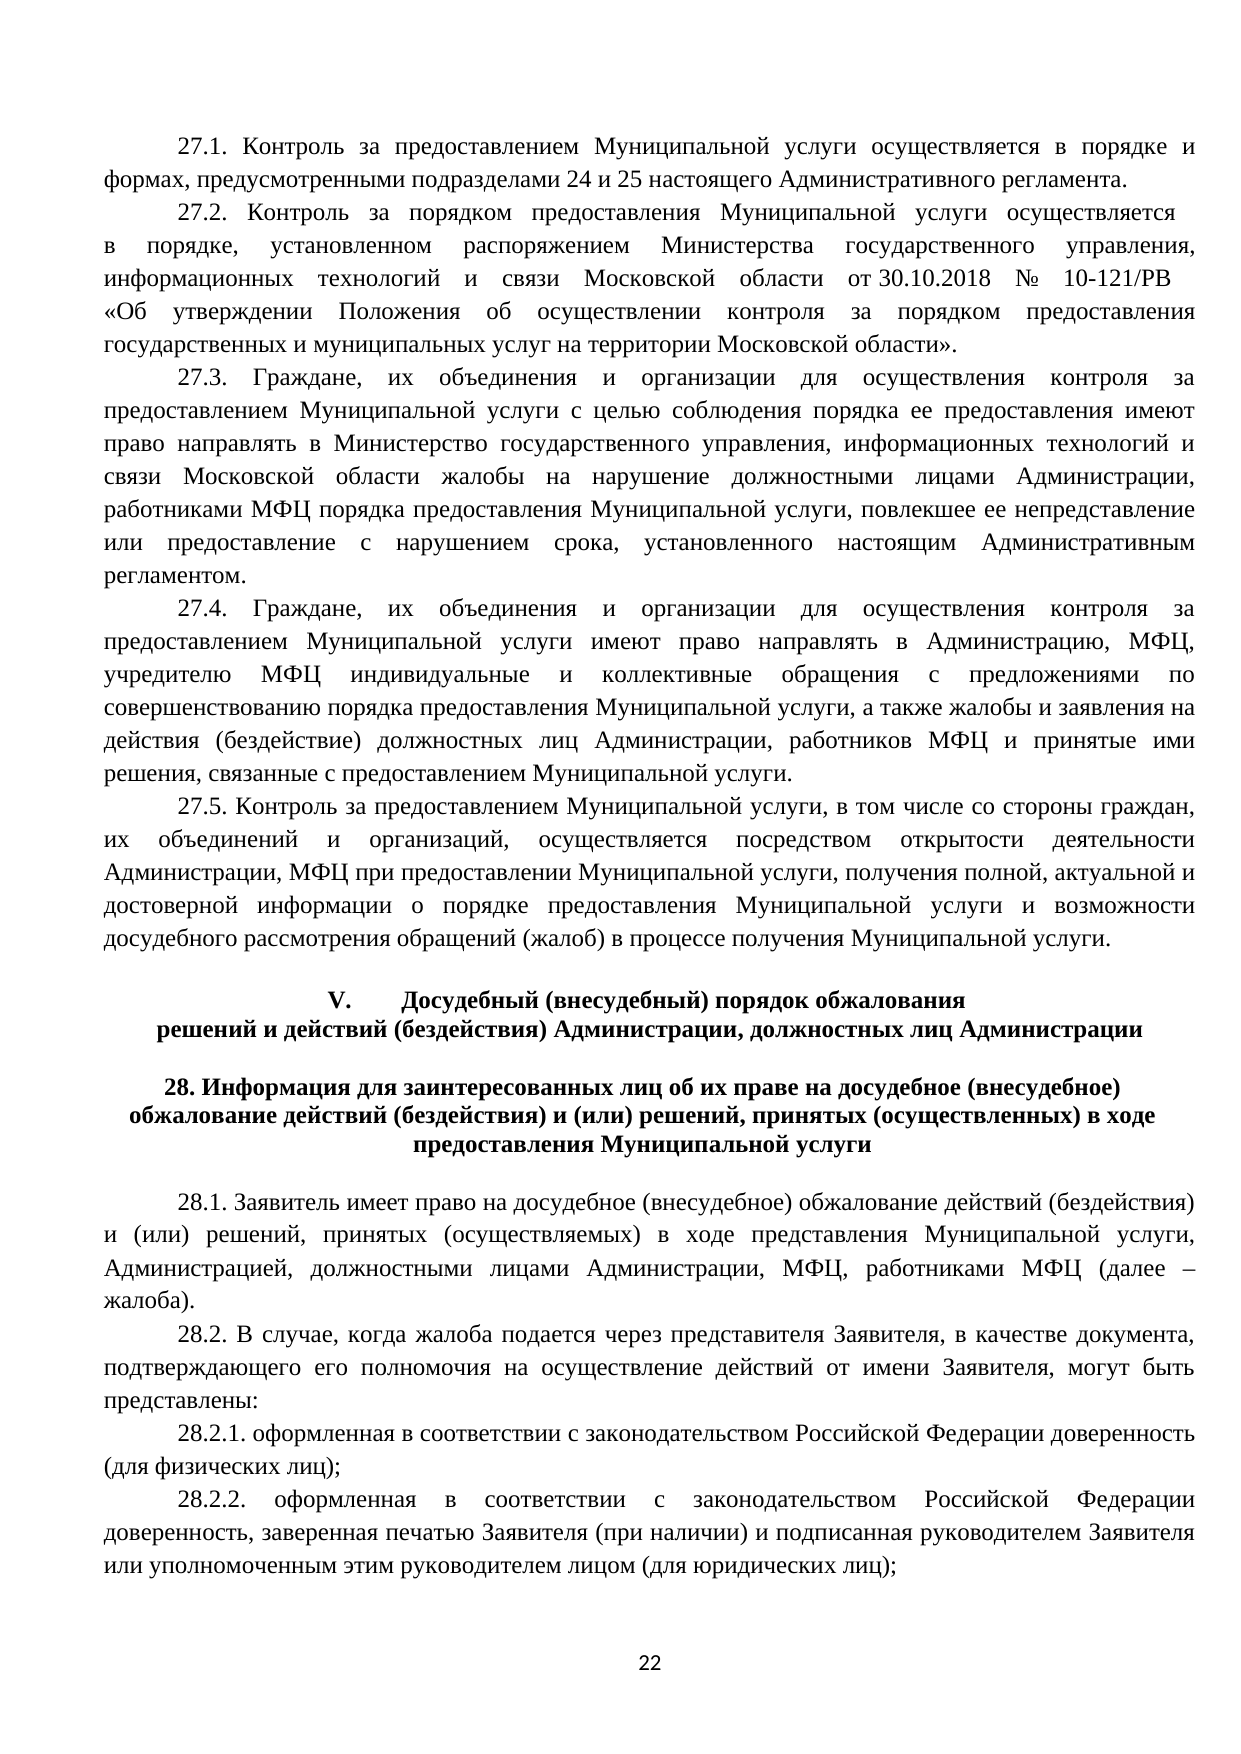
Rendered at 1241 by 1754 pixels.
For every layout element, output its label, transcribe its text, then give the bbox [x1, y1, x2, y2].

text 27.2. Контроль за порядком предоставления Муниципальной услуги осуществляется в порядке, установленном распоряжением Министерства государственного управления, информационных технологий и связи Московской области от 30.10.2018 № 10-121/РВ «Об утверждении Положения об осуществлении контроля за порядком предоставления государственных и муниципальных услуг на территории Московской области». [103, 197, 1196, 358]
text 28.2.2. оформленная в соответствии с законодательством Российской Федерации доверенность, заверенная печатью Заявителя (при наличии) и подписанная руководителем Заявителя или уполномоченным этим руководителем лицом (для юридических лиц); [103, 1484, 1196, 1578]
list 27.1. Контроль за предоставлением Муниципальной услуги осуществляется в порядке и формах, предусмотренными подразделами 24 и 25 настоящего Административного регламента. [103, 131, 1196, 193]
list 27.5. Контроль за предоставлением Муниципальной услуги, в том числе со стороны граждан, их объединений и организаций, осуществляется посредством открытости деятельности Администрации, МФЦ при предоставлении Муниципальной услуги, получения полной, актуальной и достоверной информации о порядке предоставления Муниципальной услуги и возможности досудебного рассмотрения обращений (жалоб) в процессе получения Муниципальной услуги. [103, 791, 1196, 952]
text 28.2.1. оформленная в соответствии с законодательством Российской Федерации доверенность (для физических лиц); [103, 1418, 1196, 1479]
text Досудебный (внесудебный) порядок обжалования решений и действий (бездействия) Администрации, должностных лиц Администрации [103, 985, 1196, 1043]
text 28.2. В случае, когда жалоба подается через представителя Заявителя, в качестве документа, подтверждающего его полномочия на осуществление действий от имени Заявителя, могут быть представлены: [103, 1319, 1196, 1413]
list 27.4. Граждане, их объединения и организации для осуществления контроля за предоставлением Муниципальной услуги имеют право направлять в Администрацию, МФЦ, учредителю МФЦ индивидуальные и коллективные обращения с предложениями по совершенствованию порядка предоставления Муниципальной услуги, а также жалобы и заявления на действия (бездействие) должностных лиц Администрации, работников МФЦ и принятые ими решения, связанные с предоставлением Муниципальной услуги. [103, 593, 1196, 787]
text 28. Информация для заинтересованных лиц об их праве на досудебное (внесудебное) обжалование действий (бездействия) и (или) решений, принятых (осуществленных) в ходе предоставления Муниципальной услуги [89, 1072, 1196, 1158]
text 28.1. Заявитель имеет право на досудебное (внесудебное) обжалование действий (бездействия) и (или) решений, принятых (осуществляемых) в ходе представления Муниципальной услуги, Администрацией, должностными лицами Администрации, МФЦ, работниками МФЦ (далее – жалоба). [103, 1187, 1196, 1314]
text 27.3. Граждане, их объединения и организации для осуществления контроля за предоставлением Муниципальной услуги с целью соблюдения порядка ее предоставления имеют право направлять в Министерство государственного управления, информационных технологий и связи Московской области жалобы на нарушение должностными лицами Администрации, работниками МФЦ порядка предоставления Муниципальной услуги, повлекшее ее непредставление или предоставление с нарушением срока, установленного настоящим Административным регламентом. [103, 362, 1196, 589]
